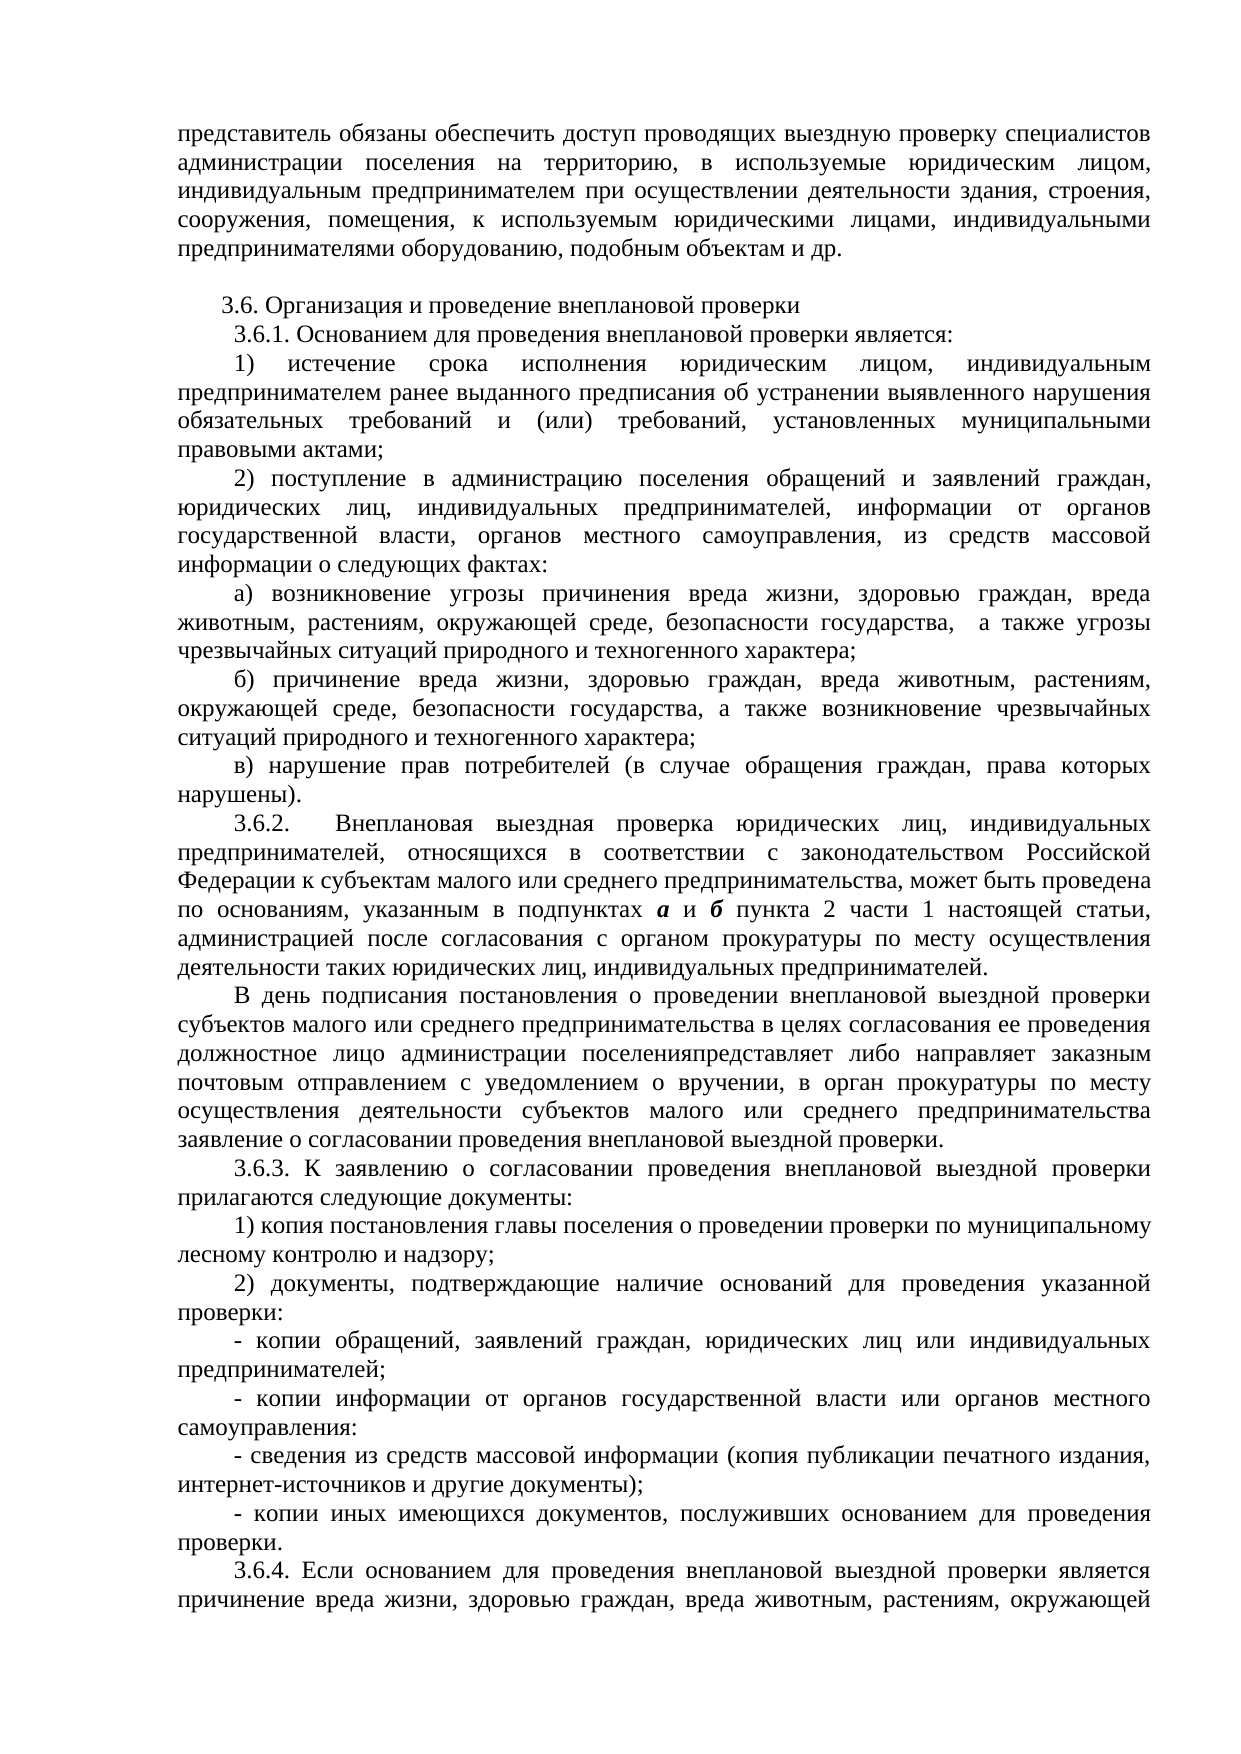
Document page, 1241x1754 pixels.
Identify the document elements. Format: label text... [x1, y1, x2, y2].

text б) причинение вреда жизни, здоровью граждан, вреда животным, растениям, окружающей среде, безопасности государства, а также возникновение чрезвычайных ситуаций природного и техногенного характера; [177, 664, 1152, 751]
text - копии информации от органов государственной власти или органов местного самоуправления: [177, 1383, 1152, 1441]
text 2) поступление в администрацию поселения обращений и заявлений граждан, юридических лиц, индивидуальных предпринимателей, информации от органов государственной власти, органов местного самоуправления, из средств массовой информации о следующих фактах: [177, 463, 1152, 578]
text в) нарушение прав потребителей (в случае обращения граждан, права которых нарушены). [177, 751, 1152, 808]
text В день подписания постановления о проведении внеплановой выездной проверки субъектов малого или среднего предпринимательства в целях согласования ее проведения должностное лицо администрации поселенияпредставляет либо направляет заказным почтовым отправлением с уведомлением о вручении, в орган прокуратуры по месту осуществления деятельности субъектов малого или среднего предпринимательства заявление о согласовании проведения внеплановой выездной проверки. [177, 981, 1152, 1153]
text - копии иных имеющихся документов, послуживших основанием для проведения проверки. [177, 1498, 1152, 1556]
text а) возникновение угрозы причинения вреда жизни, здоровью граждан, вреда животным, растениям, окружающей среде, безопасности государства, а также угрозы чрезвычайных ситуаций природного и техногенного характера; [177, 578, 1152, 664]
text 1) копия постановления главы поселения о проведении проверки по муниципальному лесному контролю и надзору; [177, 1211, 1152, 1268]
text 3.6. Организация и проведение внеплановой проверки [177, 291, 1152, 319]
text 3.6.2. Внеплановая выездная проверка юридических лиц, индивидуальных предпринимателей, относящихся в соответствии с законодательством Российской Федерации к субъектам малого или среднего предпринимательства, может быть проведена по основаниям, указанным в подпунктах а и б пункта 2 части 1 настоящей статьи, администрацией после согласования с органом прокуратуры по месту осуществления деятельности таких юридических лиц, индивидуальных предпринимателей. [177, 808, 1152, 981]
text 3.6.3. К заявлению о согласовании проведения внеплановой выездной проверки прилагаются следующие документы: [177, 1153, 1152, 1211]
text 1) истечение срока исполнения юридическим лицом, индивидуальным предпринимателем ранее выданного предписания об устранении выявленного нарушения обязательных требований и (или) требований, установленных муниципальными правовыми актами; [177, 348, 1152, 463]
text - копии обращений, заявлений граждан, юридических лиц или индивидуальных предпринимателей; [177, 1326, 1152, 1383]
text 3.6.1. Основанием для проведения внеплановой проверки является: [177, 319, 1152, 348]
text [177, 118, 1152, 262]
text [177, 1556, 1152, 1613]
text 2) документы, подтверждающие наличие оснований для проведения указанной проверки: [177, 1268, 1152, 1326]
text - сведения из средств массовой информации (копия публикации печатного издания, интернет-источников и другие документы); [177, 1441, 1152, 1498]
